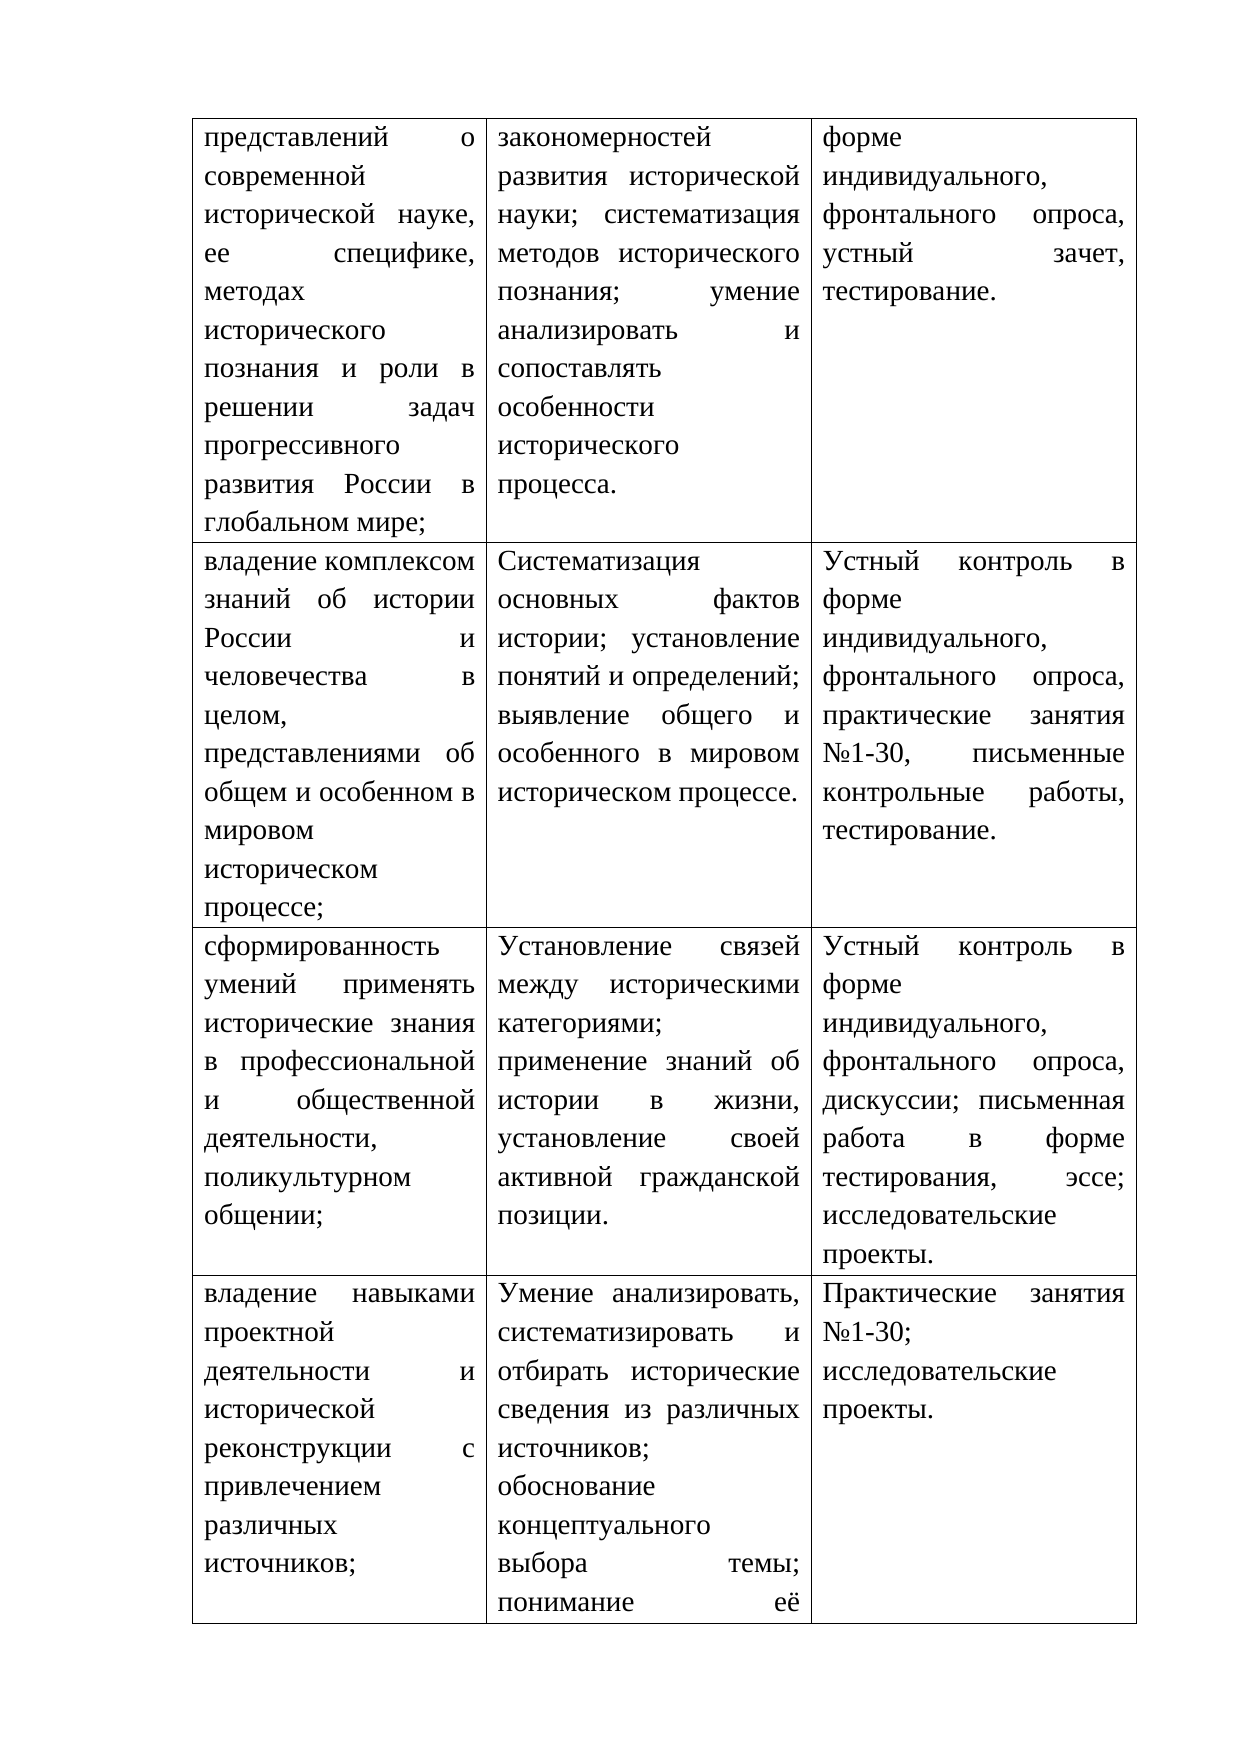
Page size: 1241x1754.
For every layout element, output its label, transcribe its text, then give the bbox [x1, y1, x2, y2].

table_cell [812, 1276, 1136, 1622]
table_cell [487, 1276, 811, 1622]
table_cell Устный контроль в форме индивидуального, фронтального опроса, практические занятия №1-30, письменные контрольные работы, тестирование. [812, 543, 1136, 927]
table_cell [812, 119, 1136, 542]
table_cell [193, 1276, 486, 1622]
table_cell Устный контроль в форме индивидуального, фронтального опроса, дискуссии; письменная работа в форме тестирования, эссе; исследовательские проекты. [812, 928, 1136, 1274]
table_cell Систематизация основных фактов истории; установление понятий и определений; выявление общего и особенного в мировом историческом процессе. [487, 543, 811, 927]
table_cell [487, 119, 811, 542]
table_cell Установление связей между историческими категориями; применение знаний об истории в жизни, установление своей активной гражданской позиции. [487, 928, 811, 1274]
table_cell сформированность умений применять исторические знания в профессиональной и общественной деятельности, поликультурном общении; [193, 928, 486, 1274]
table_cell владение комплексом знаний об истории России и человечества в целом, представлениями об общем и особенном в мировом историческом процессе; [193, 543, 486, 927]
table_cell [193, 119, 486, 542]
